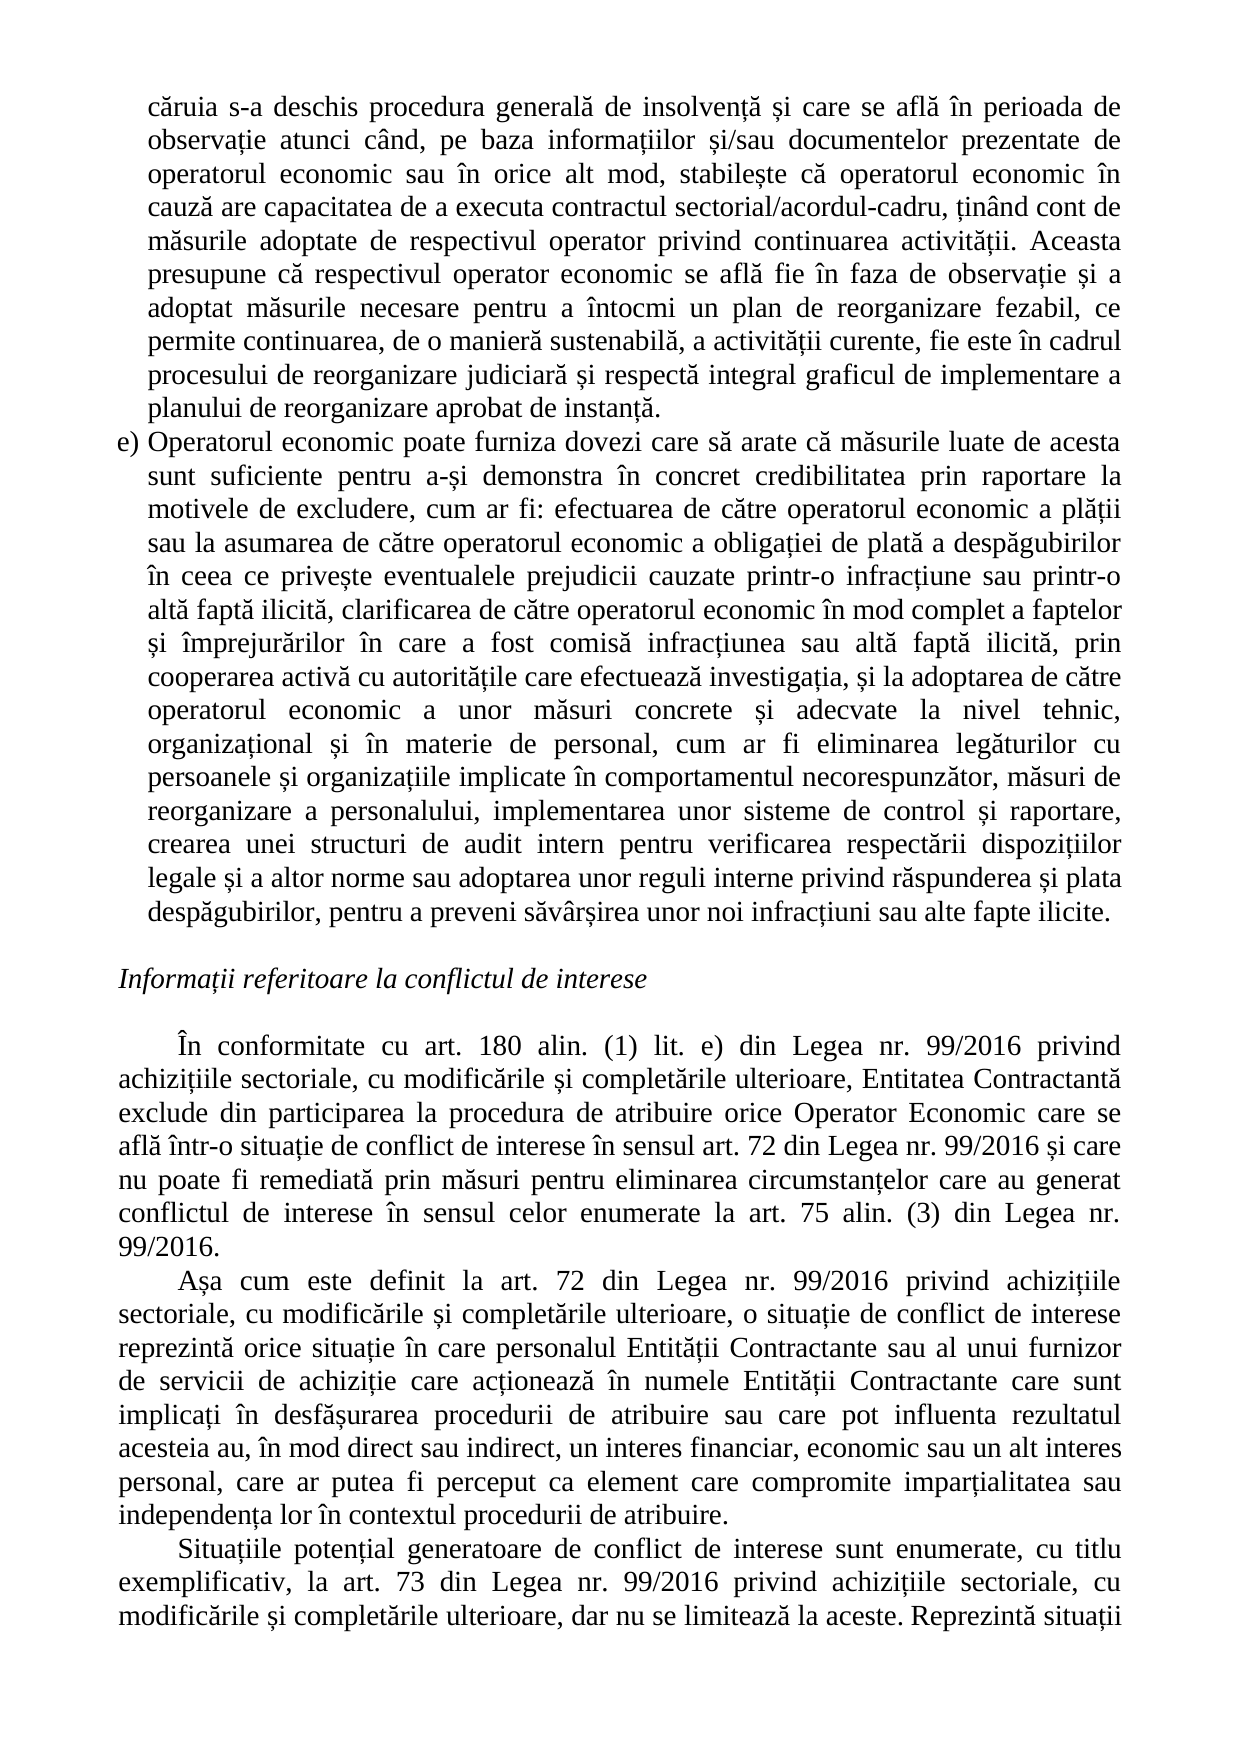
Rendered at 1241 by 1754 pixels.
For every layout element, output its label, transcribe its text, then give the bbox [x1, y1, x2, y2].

text În conformitate cu art. 180 alin. (1) lit. e) din Legea nr. 99/2016 privind achizițiile sectoriale, cu modificările și completările ulterioare, Entitatea Contractantă exclude din participarea la procedura de atribuire orice Operator Economic care se află într-o situație de conflict de interese în sensul art. 72 din Legea nr. 99/2016 și care nu poate fi remediată prin măsuri pentru eliminarea circumstanțelor care au generat conflictul de interese în sensul celor enumerate la art. 75 alin. (3) din Legea nr. 99/2016. [118, 1028, 1122, 1263]
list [117, 89, 1122, 424]
text Informații referitoare la conflictul de interese [118, 961, 1122, 994]
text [118, 1531, 1122, 1632]
list Operatorul economic poate furniza dovezi care să arate că măsurile luate de acesta sunt suficiente pentru a-și demonstra în concret credibilitatea prin raportare la motivele de excludere, cum ar fi: efectuarea de către operatorul economic a plății sau la asumarea de către operatorul economic a obligației de plată a despăgubirilor în ceea ce privește eventualele prejudicii cauzate printr-o infracțiune sau printr-o altă faptă ilicită, clarificarea de către operatorul economic în mod complet a faptelor și împrejurărilor în care a fost comisă infracțiunea sau altă faptă ilicită, prin cooperarea activă cu autoritățile care efectuează investigația, și la adoptarea de către operatorul economic a unor măsuri concrete și adecvate la nivel tehnic, organizațional și în materie de personal, cum ar fi eliminarea legăturilor cu persoanele și organizațiile implicate în comportamentul necorespunzător, măsuri de reorganizare a personalului, implementarea unor sisteme de control și raportare, crearea unei structuri de audit intern pentru verificarea respectării dispozițiilor legale și a altor norme sau adoptarea unor reguli interne privind răspunderea și plata despăgubirilor, pentru a preveni săvârșirea unor noi infracțiuni sau alte fapte ilicite. [117, 424, 1122, 927]
text Așa cum este definit la art. 72 din Legea nr. 99/2016 privind achizițiile sectoriale, cu modificările și completările ulterioare, o situație de conflict de interese reprezintă orice situație în care personalul Entității Contractante sau al unui furnizor de servicii de achiziție care acționează în numele Entității Contractante care sunt implicați în desfășurarea procedurii de atribuire sau care pot influenta rezultatul acesteia au, în mod direct sau indirect, un interes financiar, economic sau un alt interes personal, care ar putea fi perceput ca element care compromite imparțialitatea sau independența lor în contextul procedurii de atribuire. [118, 1263, 1122, 1531]
